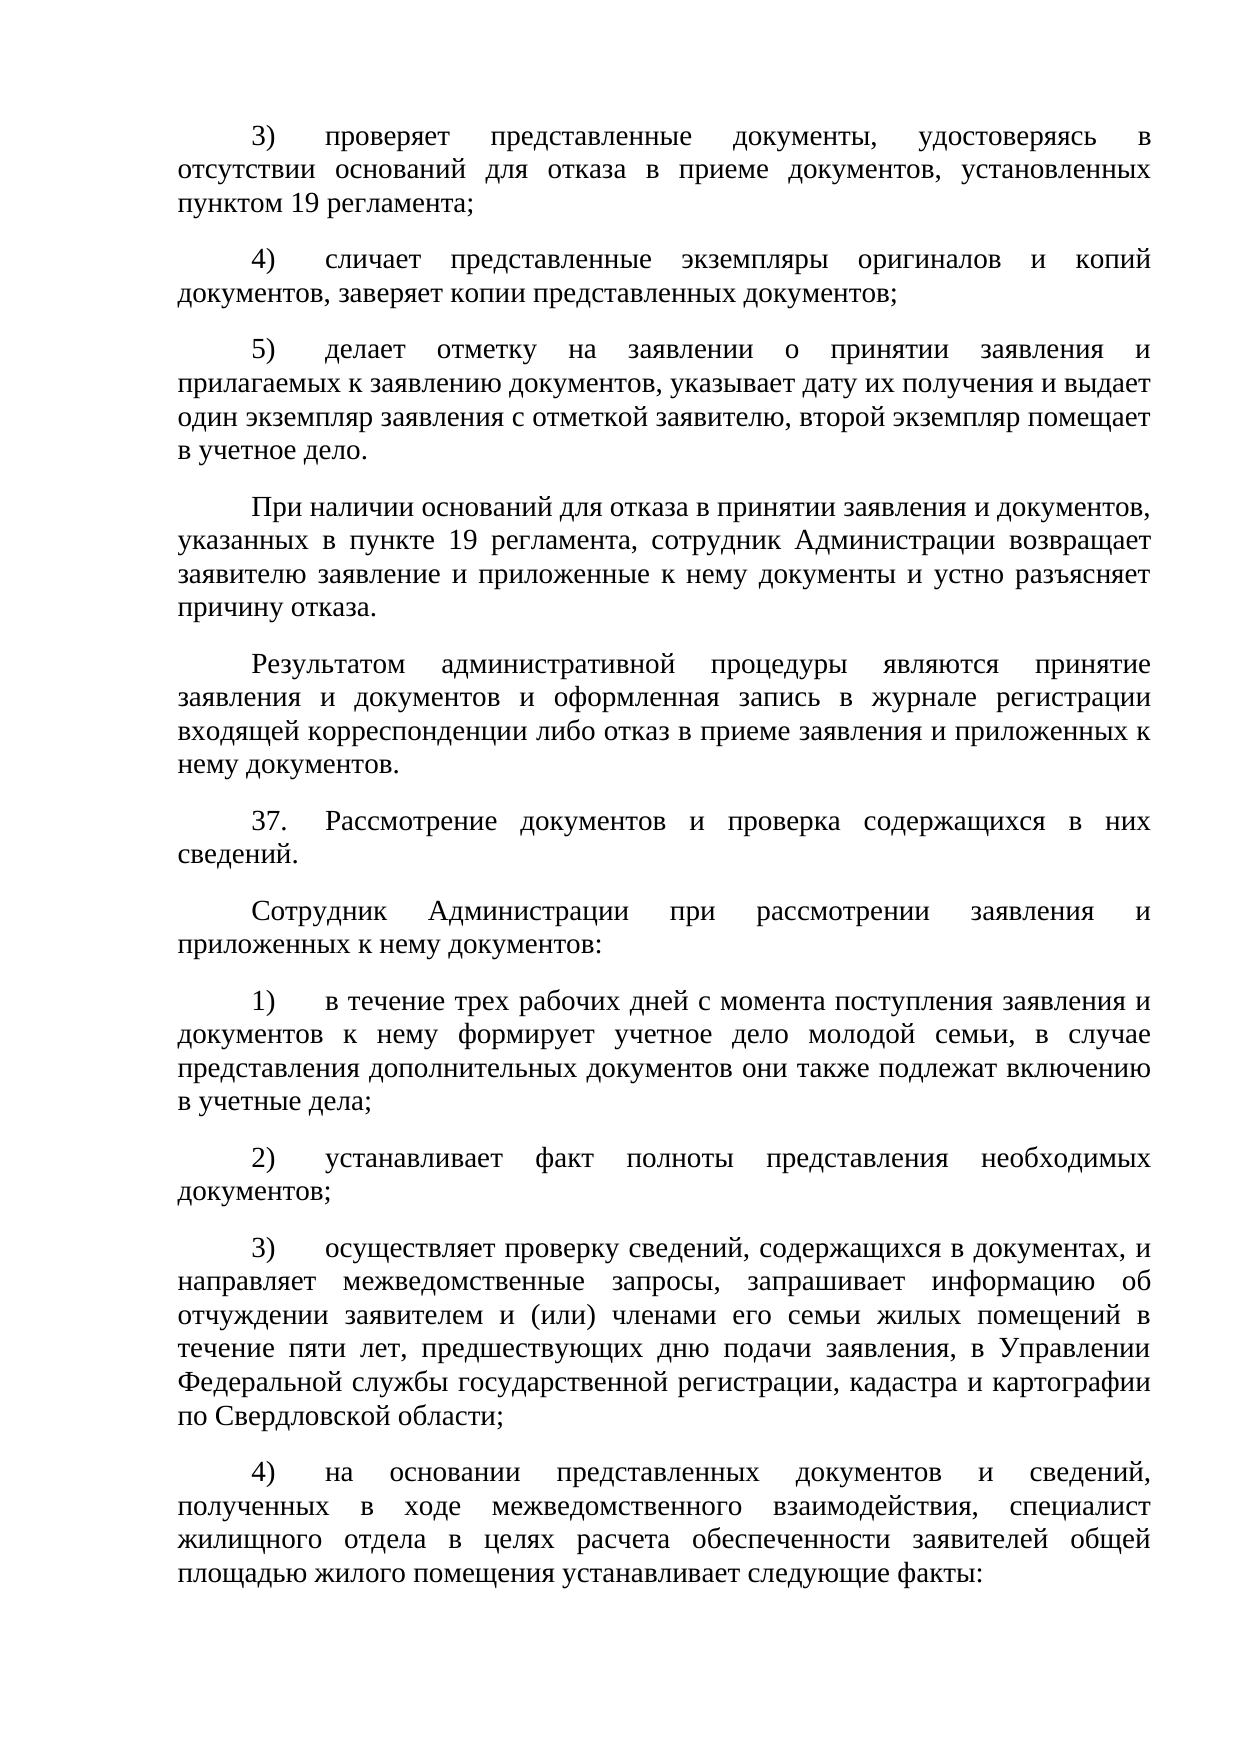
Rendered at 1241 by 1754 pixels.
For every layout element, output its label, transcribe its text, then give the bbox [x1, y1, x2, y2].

list на основании представленных документов и сведений, полученных в ходе межведомственного взаимодействия, специалист жилищного отдела в целях расчета обеспеченности заявителей общей площадью жилого помещения устанавливает следующие факты: [177, 1454, 1152, 1588]
list устанавливает факт полноты представления необходимых документов; [177, 1140, 1152, 1207]
list Рассмотрение документов и проверка содержащихся в них сведений. [177, 803, 1152, 870]
list в течение трех рабочих дней с момента поступления заявления и документов к нему формирует учетное дело молодой семьи, в случае представления дополнительных документов они также подлежат включению в учетные дела; [177, 983, 1152, 1117]
text Сотрудник Администрации при рассмотрении заявления и приложенных к нему документов: [177, 893, 1152, 960]
list осуществляет проверку сведений, содержащихся в документах, и направляет межведомственные запросы, запрашивает информацию об отчуждении заявителем и (или) членами его семьи жилых помещений в течение пяти лет, предшествующих дню подачи заявления, в Управлении Федеральной службы государственной регистрации, кадастра и картографии по Свердловской области; [177, 1230, 1152, 1431]
text При наличии оснований для отказа в принятии заявления и документов, указанных в пункте 19 регламента, сотрудник Администрации возвращает заявителю заявление и приложенные к нему документы и устно разъясняет причину отказа. [177, 489, 1152, 623]
text Результатом административной процедуры являются принятие заявления и документов и оформленная запись в журнале регистрации входящей корреспонденции либо отказ в приеме заявления и приложенных к нему документов. [177, 646, 1152, 780]
list делает отметку на заявлении о принятии заявления и прилагаемых к заявлению документов, указывает дату их получения и выдает один экземпляр заявления с отметкой заявителю, второй экземпляр помещает в учетное дело. [177, 332, 1152, 466]
list проверяет представленные документы, удостоверяясь в отсутствии оснований для отказа в приеме документов, установленных пунктом 19 регламента; [177, 118, 1152, 219]
list сличает представленные экземпляры оригиналов и копий документов, заверяет копии представленных документов; [177, 242, 1152, 309]
